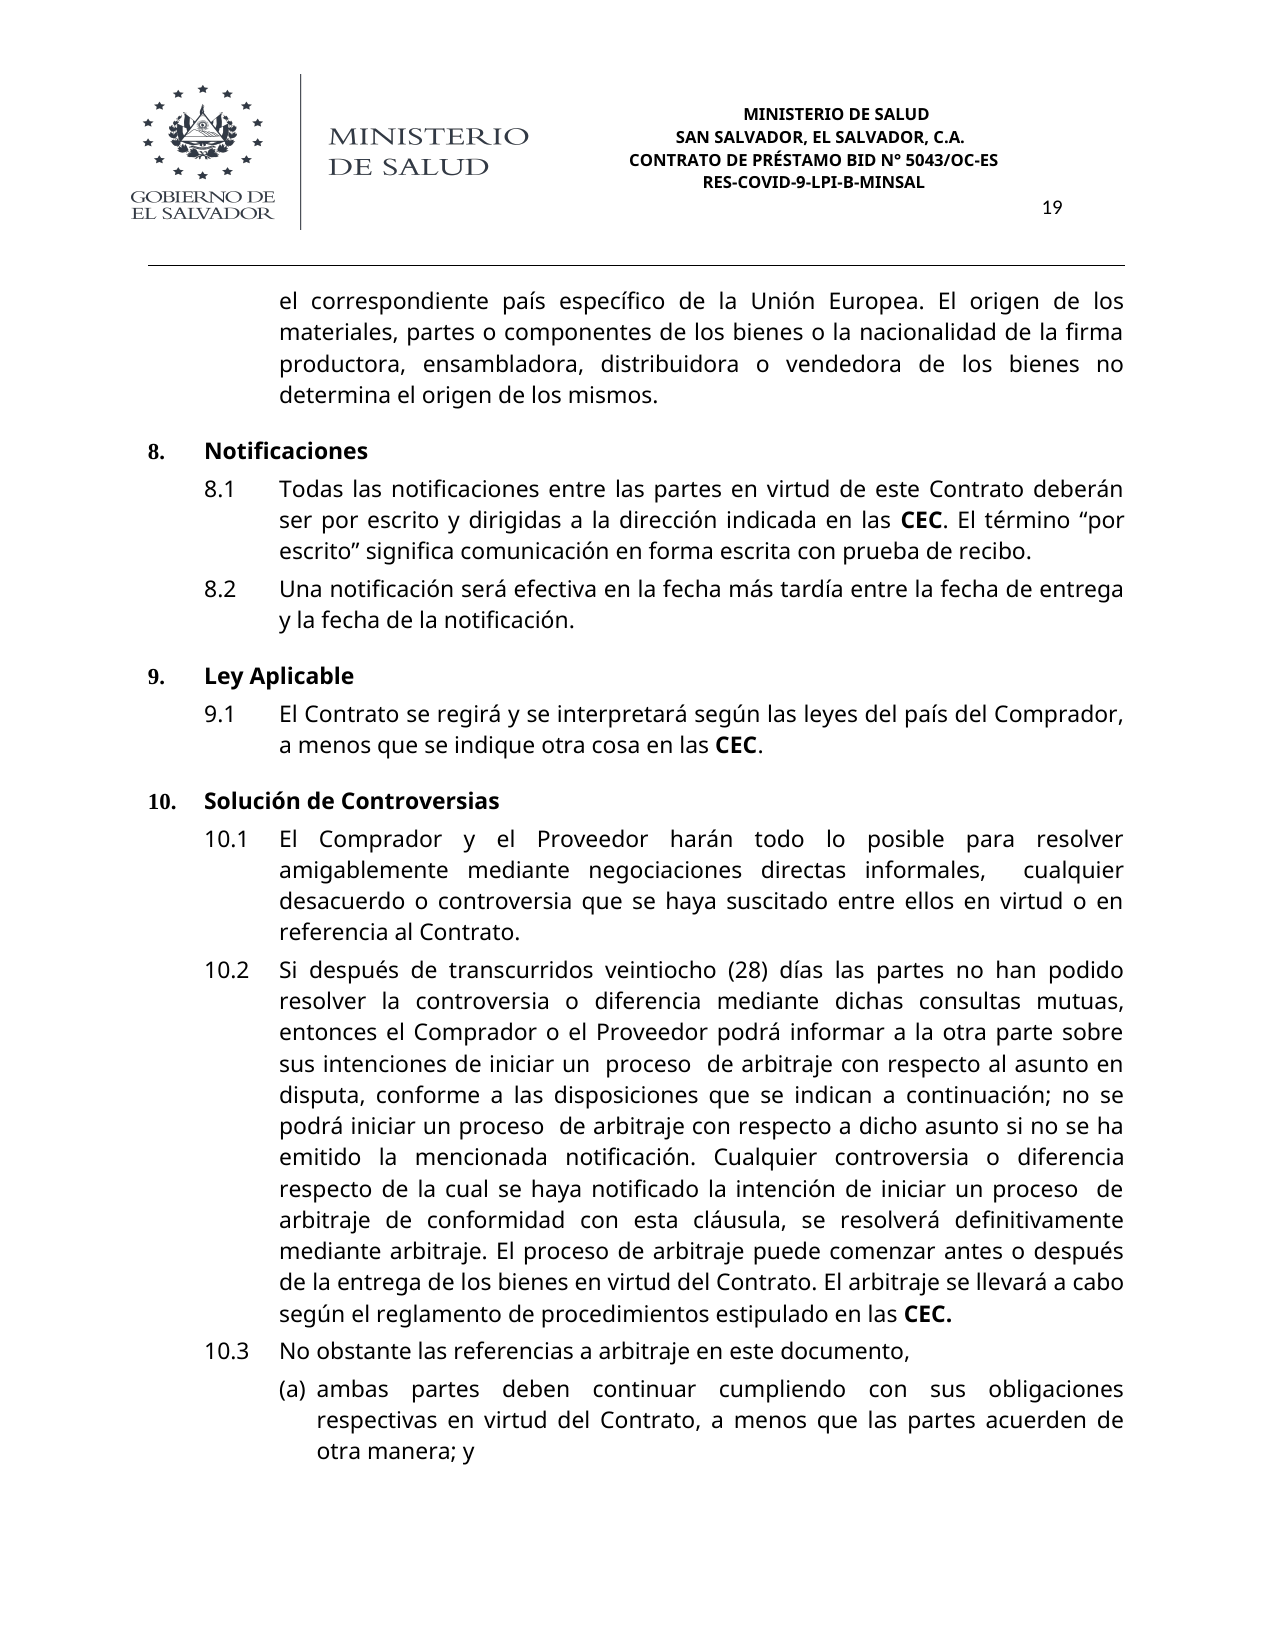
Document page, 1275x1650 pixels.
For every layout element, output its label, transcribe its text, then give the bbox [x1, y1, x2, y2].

list Si después de transcurridos veintiocho (28) días las partes no han podido resolver la controversia o diferencia mediante dichas consultas mutuas, entonces el Comprador o el Proveedor podrá informar a la otra parte sobre sus intenciones de iniciar un proceso de arbitraje con respecto al asunto en disputa, conforme a las disposiciones que se indican a continuación; no se podrá iniciar un proceso de arbitraje con respecto a dicho asunto si no se ha emitido la mencionada notificación. Cualquier controversia o diferencia respecto de la cual se haya notificado la intención de iniciar un proceso de arbitraje de conformidad con esta cláusula, se resolverá definitivamente mediante arbitraje. El proceso de arbitraje puede comenzar antes o después de la entrega de los bienes en virtud del Contrato. El arbitraje se llevará a cabo según el reglamento de procedimientos estipulado en las CEC. [204, 954, 1125, 1329]
list El Contrato se regirá y se interpretará según las leyes del país del Comprador, a menos que se indique otra cosa en las CEC. [204, 697, 1125, 760]
list Notificaciones [148, 435, 1125, 466]
list Una notificación será efectiva en la fecha más tardía entre la fecha de entrega y la fecha de la notificación. [204, 572, 1125, 635]
list El Comprador y el Proveedor harán todo lo posible para resolver amigablemente mediante negociaciones directas informales, cualquier desacuerdo o controversia que se haya suscitado entre ellos en virtud o en referencia al Contrato. [204, 822, 1125, 947]
list Ley Aplicable [148, 660, 1125, 691]
picture [131, 74, 530, 230]
list ambas partes deben continuar cumpliendo con sus obligaciones respectivas en virtud del Contrato, a menos que las partes acuerden de otra manera; y [279, 1372, 1125, 1466]
list Todas las notificaciones entre las partes en virtud de este Contrato deberán ser por escrito y dirigidas a la dirección indicada en las CEC. El término “por escrito” significa comunicación en forma escrita con prueba de recibo. [204, 472, 1125, 566]
list Solución de Controversias [148, 785, 1125, 816]
list No obstante las referencias a arbitraje en este documento, [204, 1335, 1125, 1366]
